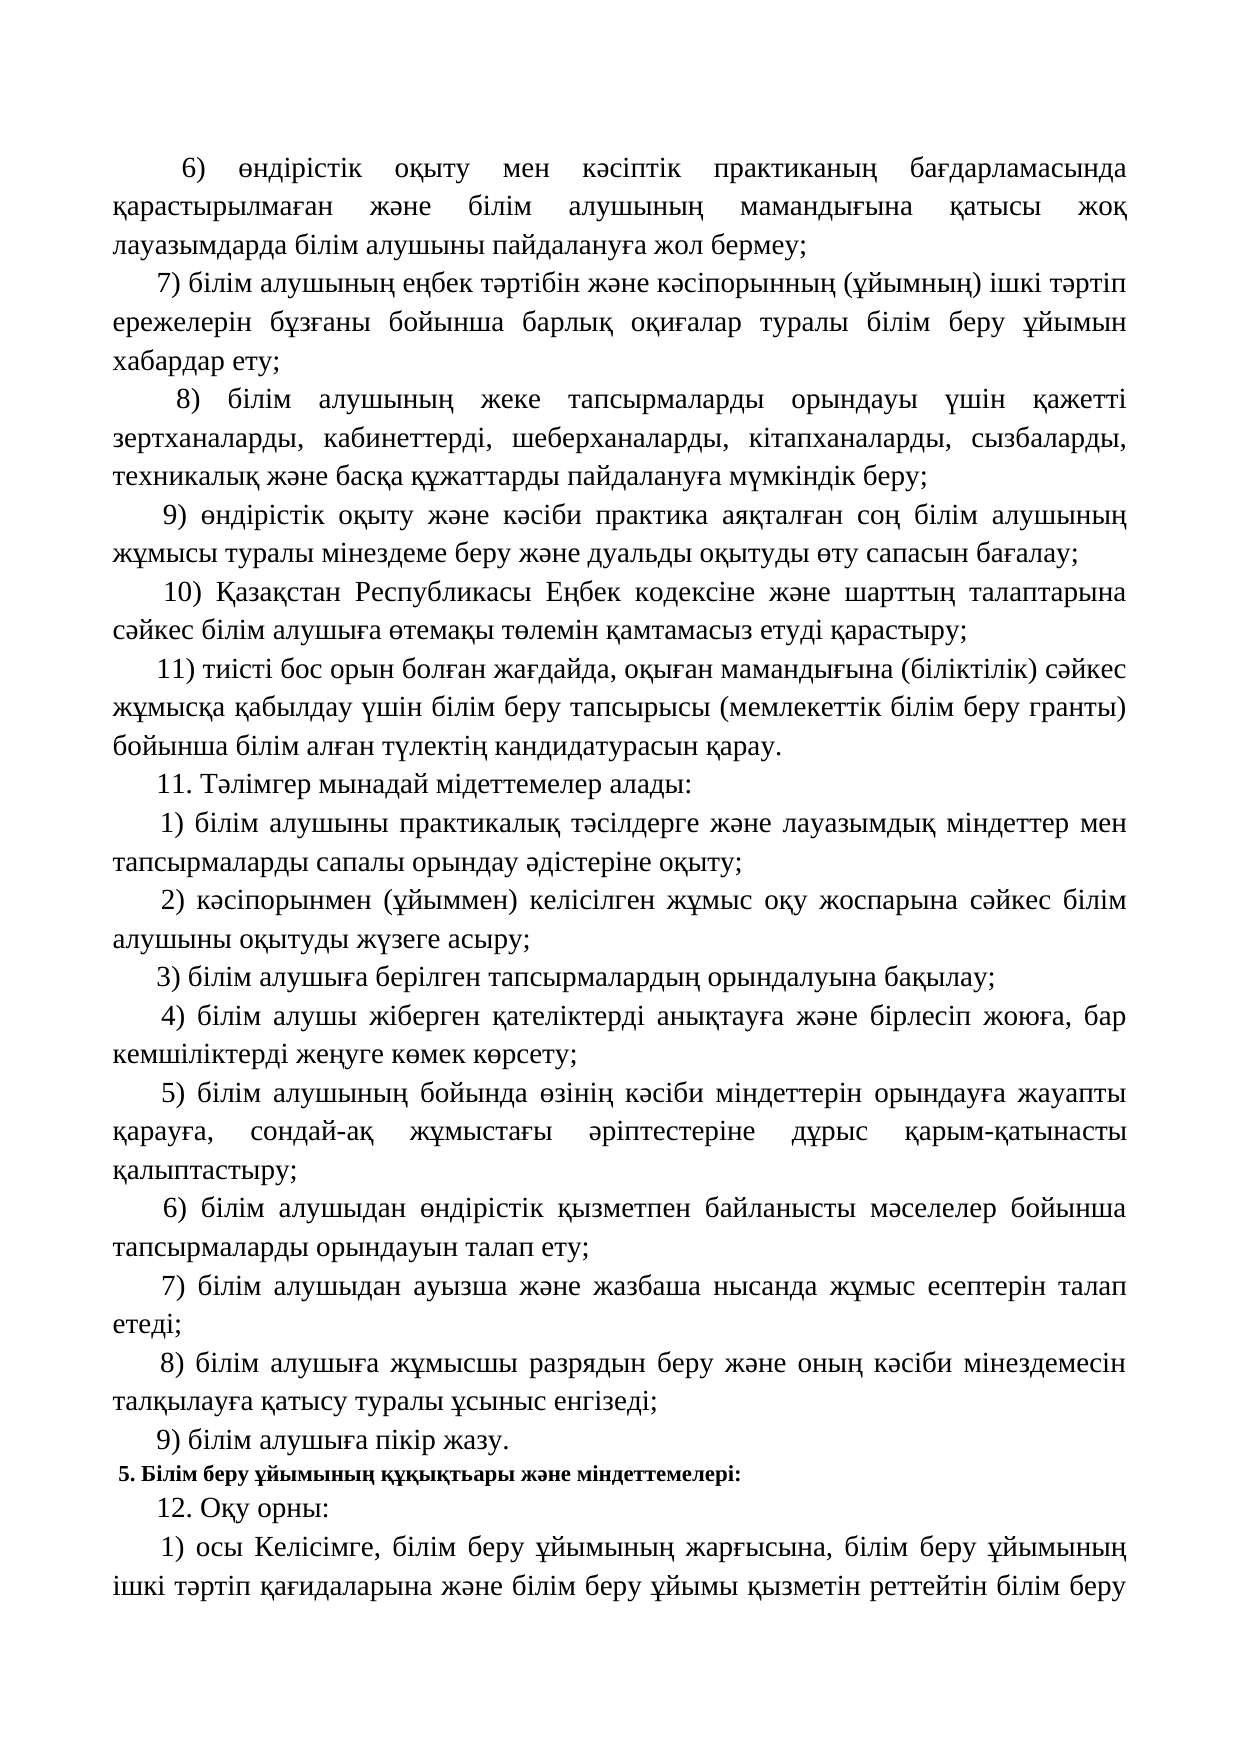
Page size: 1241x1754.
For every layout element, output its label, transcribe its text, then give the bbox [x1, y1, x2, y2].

text 5. Білім беру ұйымының құқықтьары және міндеттемелері: [112, 1460, 1128, 1487]
text 12. Оқу орны: [112, 1491, 1128, 1524]
text 7) білім алушының еңбек тәртібін және кәсіпорынның (ұйымның) ішкі тәртіп ережелерін бұзғаны бойынша барлық оқиғалар туралы білім беру ұйымын хабардар ету; [112, 266, 1128, 376]
text 11) тиісті бос орын болған жағдайда, оқыған мамандығына (біліктілік) сәйкес жұмысқа қабылдау үшін білім беру тапсырысы (мемлекеттік білім беру гранты) бойынша білім алған түлектің кандидатурасын қарау. [112, 651, 1128, 762]
text 3) білім алушыға берілген тапсырмалардың орындалуына бақылау; [112, 959, 1128, 993]
text 11. Тәлімгер мынадай мідеттемелер алады: [112, 767, 1128, 800]
text 1) білім алушыны практикалық тәсілдерге және лауазымдық міндеттер мен тапсырмаларды сапалы орындау әдістеріне оқыту; [112, 805, 1128, 877]
text 2) кәсіпорынмен (ұйыммен) келісілген жұмыс оқу жоспарына сәйкес білім алушыны оқытуды жүзеге асыру; [112, 882, 1128, 954]
text 6) білім алушыдан өндірістік қызметпен байланысты мәселелер бойынша тапсырмаларды орындауын талап ету; [112, 1191, 1128, 1263]
text 9) өндірістік оқыту және кәсіби практика аяқталған соң білім алушының жұмысы туралы мінездеме беру және дуальды оқытуды өту сапасын бағалау; [112, 497, 1128, 569]
text 8) білім алушыға жұмысшы разрядын беру және оның кәсіби мінездемесін талқылауға қатысу туралы ұсыныс енгізеді; [112, 1345, 1128, 1417]
text 10) Қазақстан Республикасы Еңбек кодексіне және шарттың талаптарына сәйкес білім алушыға өтемақы төлемін қамтамасыз етуді қарастыру; [112, 574, 1128, 646]
text 7) білім алушыдан ауызша және жазбаша нысанда жұмыс есептерін талап етеді; [112, 1268, 1128, 1340]
text 4) білім алушы жіберген қателіктерді анықтауға және бірлесіп жоюға, бар кемшіліктерді жеңуге көмек көрсету; [112, 998, 1128, 1070]
text 8) білім алушының жеке тапсырмаларды орындауы үшін қажетті зертханаларды, кабинеттерді, шеберханаларды, кітапханаларды, сызбаларды, техникалық және басқа құжаттарды пайдалануға мүмкіндік беру; [112, 381, 1128, 492]
text 9) білім алушыға пікір жазу. [112, 1422, 1128, 1455]
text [112, 1529, 1128, 1601]
text 5) білім алушының бойында өзінің кәсіби міндеттерін орындауға жауапты қарауға, сондай-ақ жұмыстағы әріптестеріне дұрыс қарым-қатынасты қалыптастыру; [112, 1075, 1128, 1186]
text 6) өндірістік оқыту мен кәсіптік практиканың бағдарламасында қарастырылмаған және білім алушының мамандығына қатысы жоқ лауазымдарда білім алушыны пайдалануға жол бермеу; [112, 150, 1128, 261]
